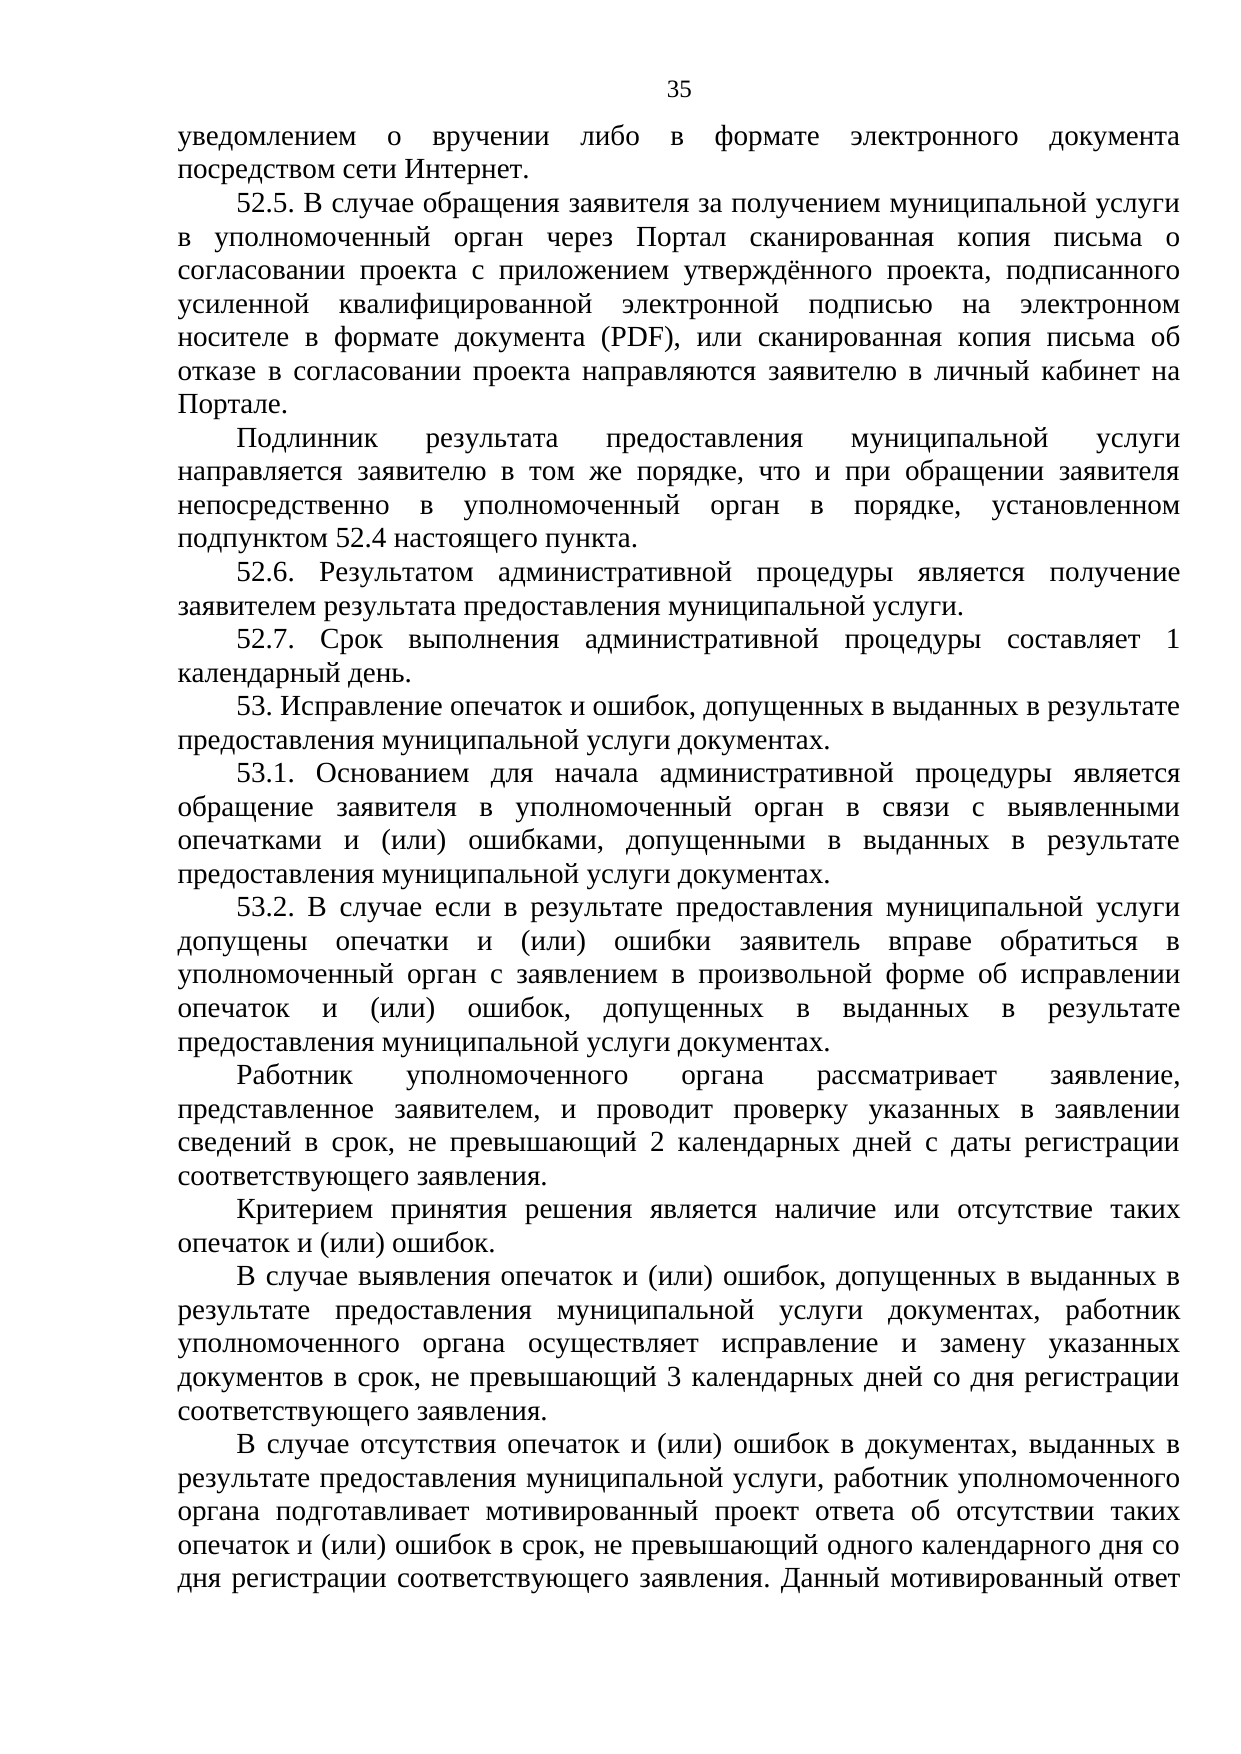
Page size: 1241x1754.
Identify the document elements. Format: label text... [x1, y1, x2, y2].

text Критерием принятия решения является наличие или отсутствие таких опечаток и (или) ошибок. [177, 1191, 1181, 1258]
text 53. Исправление опечаток и ошибок, допущенных в выданных в результате предоставления муниципальной услуги документах. [177, 688, 1181, 755]
text 52.7. Срок выполнения административной процедуры составляет 1 календарный день. [177, 621, 1181, 688]
text 52.6. Результатом административной процедуры является получение заявителем результата предоставления муниципальной услуги. [177, 554, 1181, 621]
text 53.2. В случае если в результате предоставления муниципальной услуги допущены опечатки и (или) ошибки заявитель вправе обратиться в уполномоченный орган с заявлением в произвольной форме об исправлении опечаток и (или) ошибок, допущенных в выданных в результате предоставления муниципальной услуги документах. [177, 889, 1181, 1057]
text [177, 118, 1181, 185]
text 52.5. В случае обращения заявителя за получением муниципальной услуги в уполномоченный орган через Портал сканированная копия письма о согласовании проекта с приложением утверждённого проекта, подписанного усиленной квалифицированной электронной подписью на электронном носителе в формате документа (PDF), или сканированная копия письма об отказе в согласовании проекта направляются заявителю в личный кабинет на Портале. [177, 185, 1181, 420]
text В случае выявления опечаток и (или) ошибок, допущенных в выданных в результате предоставления муниципальной услуги документах, работник уполномоченного органа осуществляет исправление и замену указанных документов в срок, не превышающий 3 календарных дней со дня регистрации соответствующего заявления. [177, 1258, 1181, 1426]
text Работник уполномоченного органа рассматривает заявление, представленное заявителем, и проводит проверку указанных в заявлении сведений в срок, не превышающий 2 календарных дней с даты регистрации соответствующего заявления. [177, 1057, 1181, 1191]
text 53.1. Основанием для начала административной процедуры является обращение заявителя в уполномоченный орган в связи с выявленными опечатками и (или) ошибками, допущенными в выданных в результате предоставления муниципальной услуги документах. [177, 755, 1181, 889]
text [177, 1426, 1181, 1594]
text Подлинник результата предоставления муниципальной услуги направляется заявителю в том же порядке, что и при обращении заявителя непосредственно в уполномоченный орган в порядке, установленном подпунктом 52.4 настоящего пункта. [177, 420, 1181, 554]
